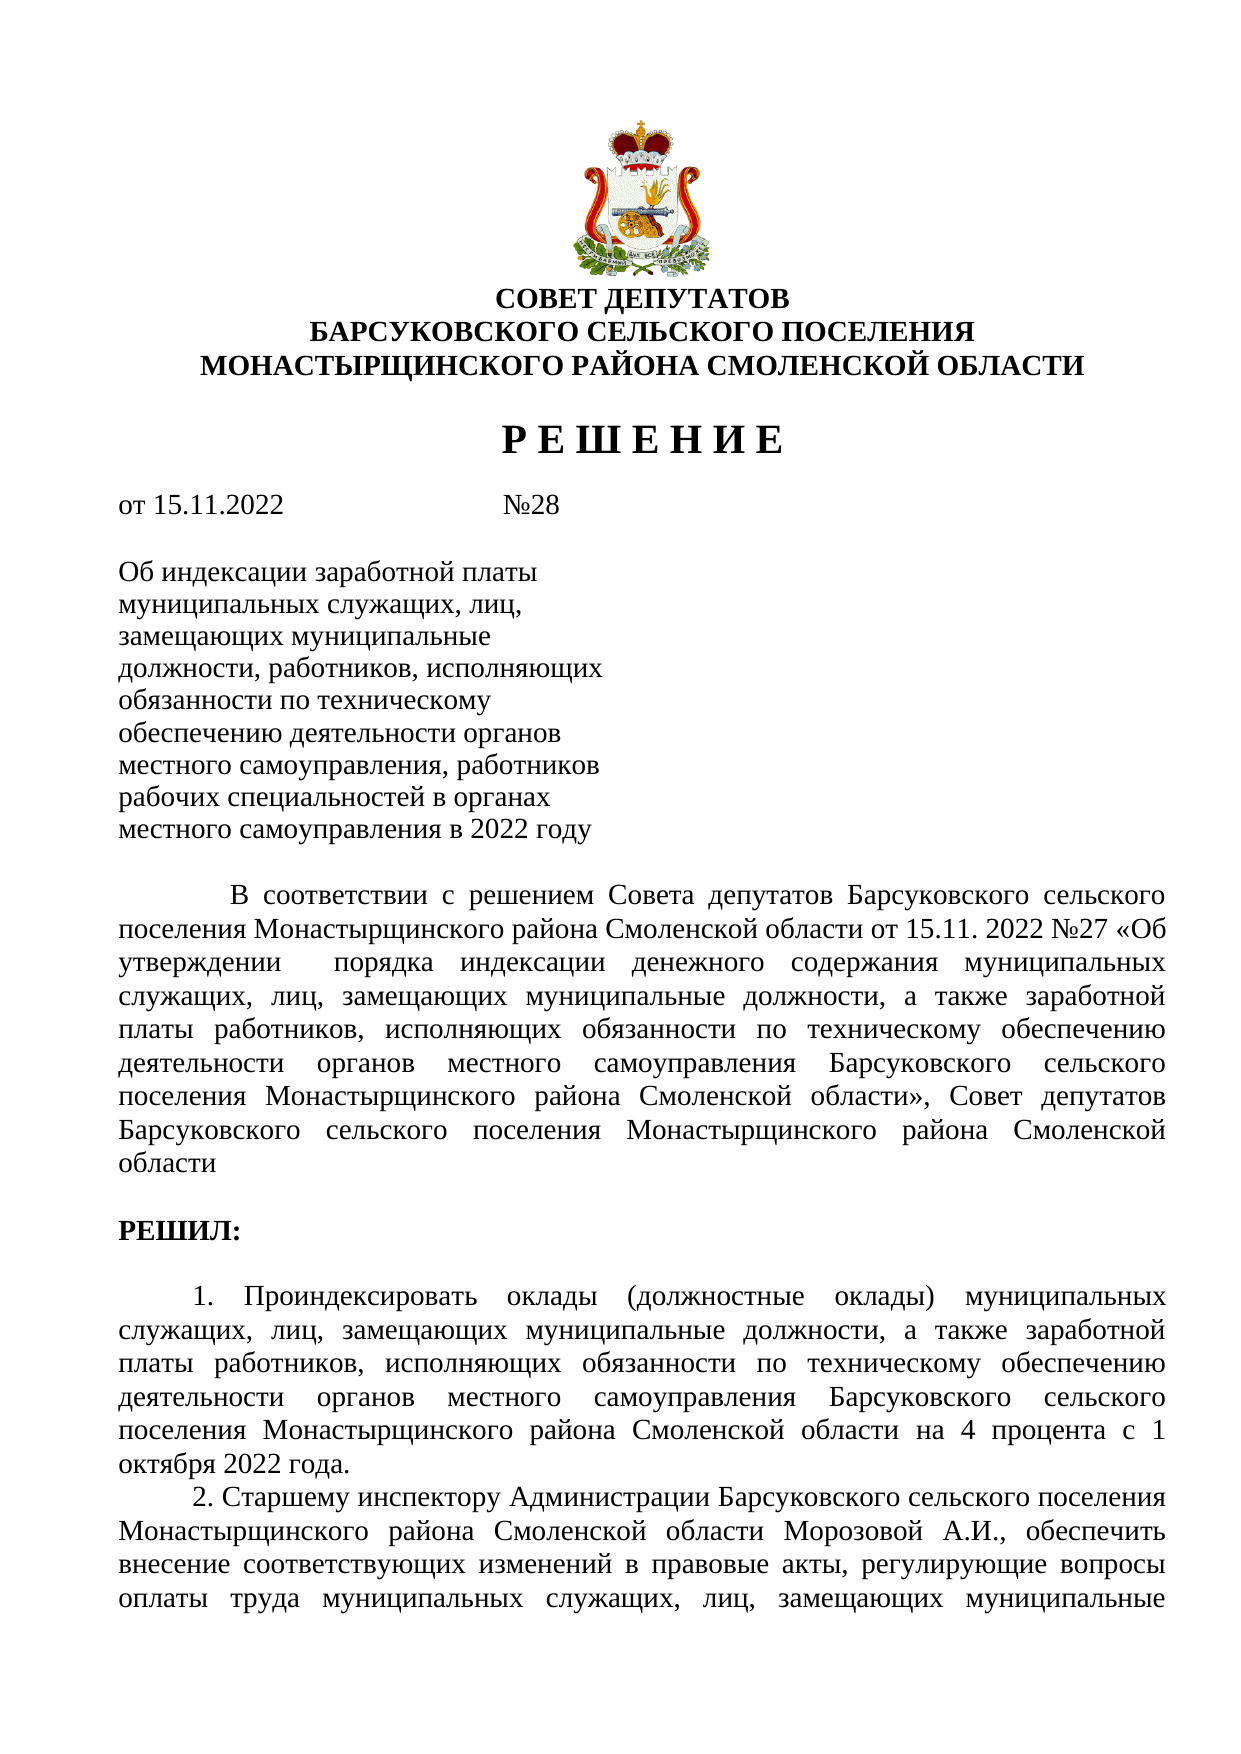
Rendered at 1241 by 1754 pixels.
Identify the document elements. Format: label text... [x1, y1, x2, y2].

text 1. Проиндексировать оклады (должностные оклады) муниципальных служащих, лиц, замещающих муниципальные должности, а также заработной платы работников, исполняющих обязанности по техническому обеспечению деятельности органов местного самоуправления Барсуковского сельского поселения Монастырщинского района Смоленской области на 4 процента с 1 октября 2022 года. [118, 1278, 1167, 1479]
text обязанности по техническому [118, 684, 1167, 716]
text рабочих специальностей в органах [118, 781, 1167, 813]
text МОНАСТЫРЩИНСКОГО РАЙОНА СМОЛЕНСКОЙ ОБЛАСТИ [118, 348, 1167, 381]
text местного самоуправления, работников [118, 748, 1167, 781]
text БАРСУКОВСКОГО СЕЛЬСКОГО ПОСЕЛЕНИЯ [118, 314, 1167, 348]
text местного самоуправления в 2022 году [118, 813, 1167, 845]
title от 15.11.2022 №28 [118, 487, 1167, 520]
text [118, 1479, 1167, 1614]
text Об индексации заработной платы [118, 554, 1167, 587]
text должности, работников, исполняющих [118, 652, 1167, 684]
text обеспечению деятельности органов [118, 716, 1167, 748]
text В соответствии с решением Совета депутатов Барсуковского сельского поселения Монастырщинского района Смоленской области от 15.11. 2022 №27 «Об утверждении порядка индексации денежного содержания муниципальных служащих, лиц, замещающих муниципальные должности, а также заработной платы работников, исполняющих обязанности по техническому обеспечению деятельности органов местного самоуправления Барсуковского сельского поселения Монастырщинского района Смоленской области», Совет депутатов Барсуковского сельского поселения Монастырщинского района Смоленской области [118, 877, 1167, 1179]
text муниципальных служащих, лиц, [118, 587, 1167, 620]
text замещающих муниципальные [118, 620, 1167, 652]
text Р Е Ш Е Н И Е [118, 415, 1167, 463]
text СОВЕТ ДЕПУТАТОВ [118, 281, 1167, 314]
picture [571, 118, 714, 281]
text РЕШИЛ: [118, 1213, 1167, 1246]
